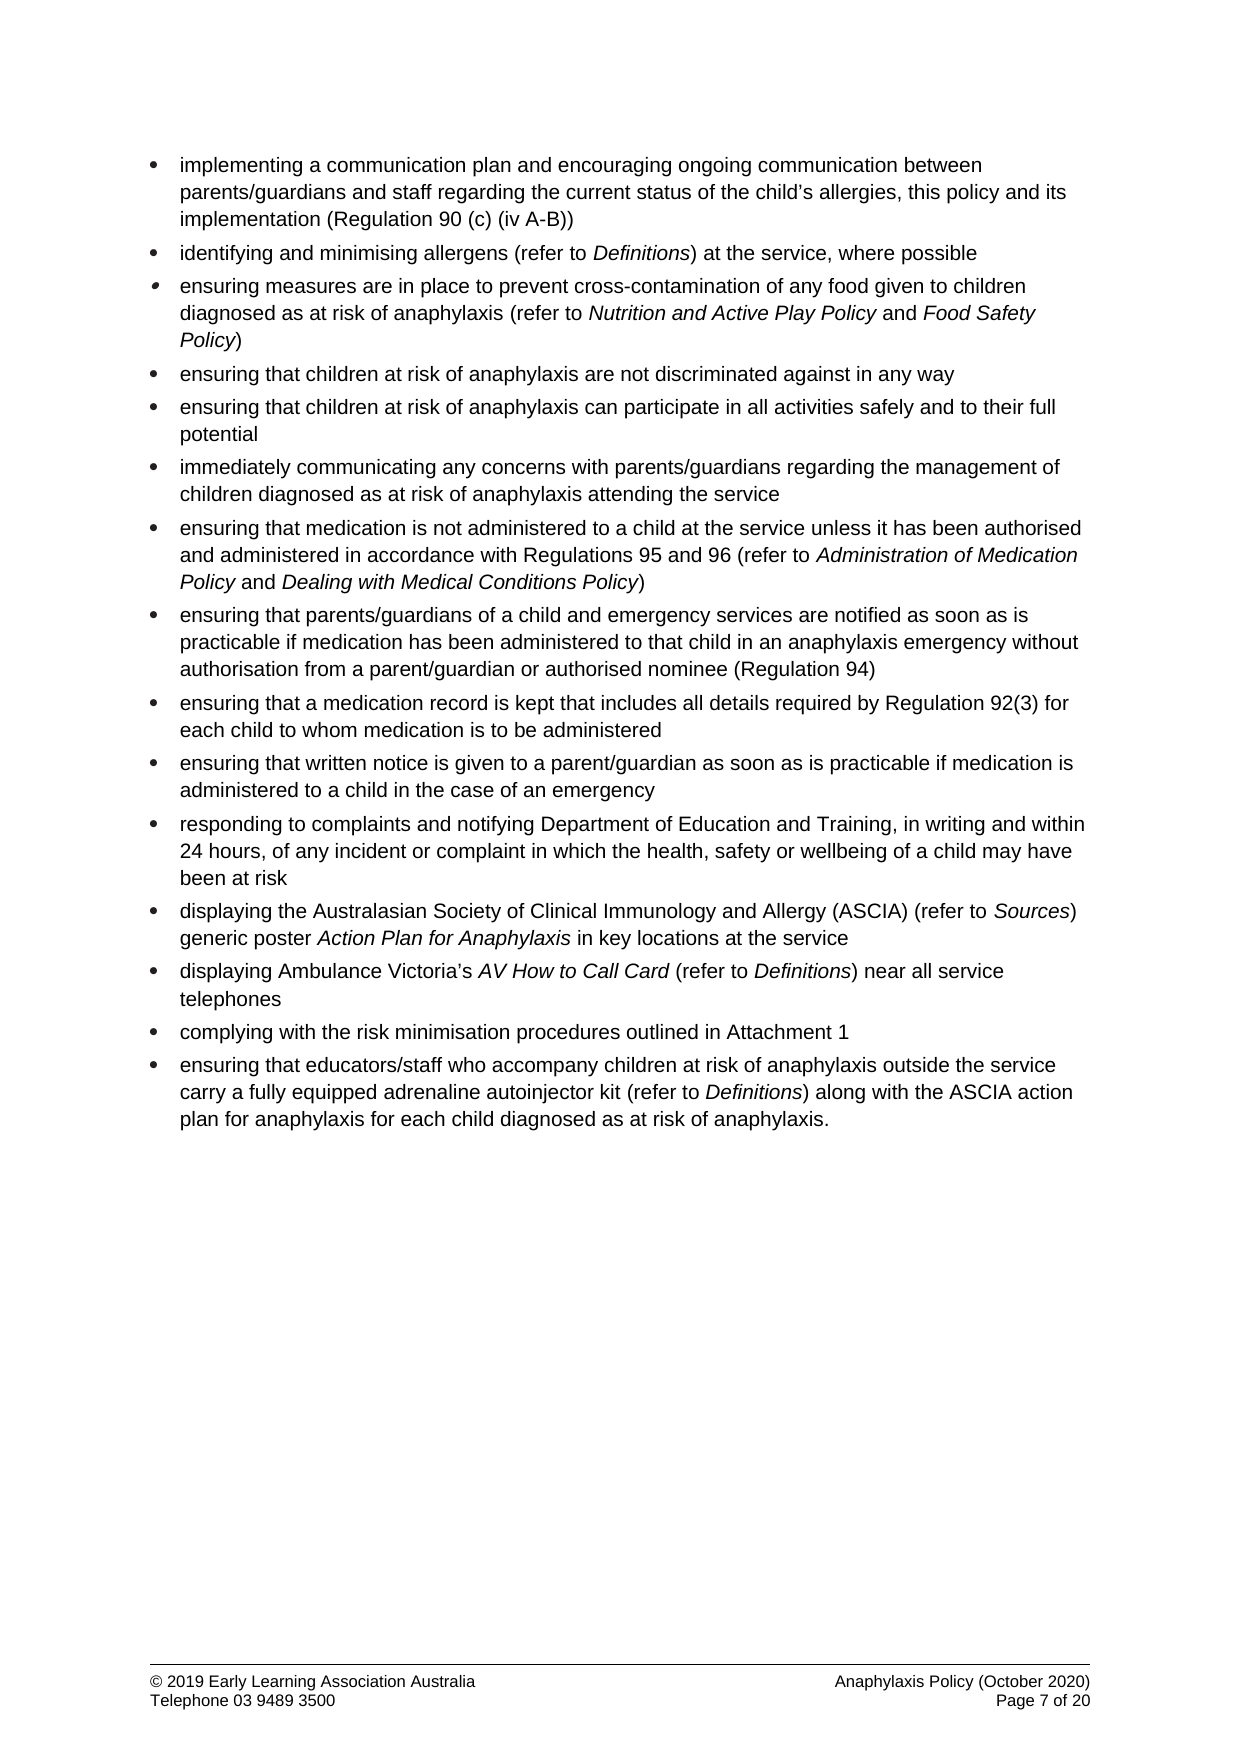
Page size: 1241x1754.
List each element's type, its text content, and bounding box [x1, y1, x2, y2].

text complying with the risk minimisation procedures outlined in Attachment 1 [150, 1017, 1090, 1044]
text ensuring that children at risk of anaphylaxis are not discriminated against in any way [150, 358, 1090, 385]
text ensuring that written notice is given to a parent/guardian as soon as is practicable if medication is administered to a child in the case of an emergency [150, 748, 1090, 802]
text implementing a communication plan and encouraging ongoing communication between parents/guardians and staff regarding the current status of the child’s allergies, this policy and its implementation (Regulation 90 (c) (iv A-B)) [150, 150, 1090, 231]
text ensuring that educators/staff who accompany children at risk of anaphylaxis outside the service carry a fully equipped adrenaline autoinjector kit (refer to Definitions) along with the ASCIA action plan for anaphylaxis for each child diagnosed as at risk of anaphylaxis. [150, 1050, 1090, 1131]
text ensuring measures are in place to prevent cross-contamination of any food given to children diagnosed as at risk of anaphylaxis (refer to Nutrition and Active Play Policy and Food Safety Policy) [150, 271, 1090, 352]
text responding to complaints and notifying Department of Education and Training, in writing and within 24 hours, of any incident or complaint in which the health, safety or wellbeing of a child may have been at risk [150, 808, 1090, 889]
text ensuring that children at risk of anaphylaxis can participate in all activities safely and to their full potential [150, 392, 1090, 446]
text displaying Ambulance Victoria’s AV How to Call Card (refer to Definitions) near all service telephones [150, 956, 1090, 1010]
text ensuring that parents/guardians of a child and emergency services are notified as soon as is practicable if medication has been administered to that child in an anaphylaxis emergency without authorisation from a parent/guardian or authorised nominee (Regulation 94) [150, 600, 1090, 681]
text identifying and minimising allergens (refer to Definitions) at the service, where possible [150, 237, 1090, 264]
text ensuring that medication is not administered to a child at the service unless it has been authorised and administered in accordance with Regulations 95 and 96 (refer to Administration of Medication Policy and Dealing with Medical Conditions Policy) [150, 512, 1090, 594]
text displaying the Australasian Society of Clinical Immunology and Allergy (ASCIA) (refer to Sources) generic poster Action Plan for Anaphylaxis in key locations at the service [150, 896, 1090, 950]
text immediately communicating any concerns with parents/guardians regarding the management of children diagnosed as at risk of anaphylaxis attending the service [150, 452, 1090, 506]
text ensuring that a medication record is kept that includes all details required by Regulation 92(3) for each child to whom medication is to be administered [150, 687, 1090, 742]
